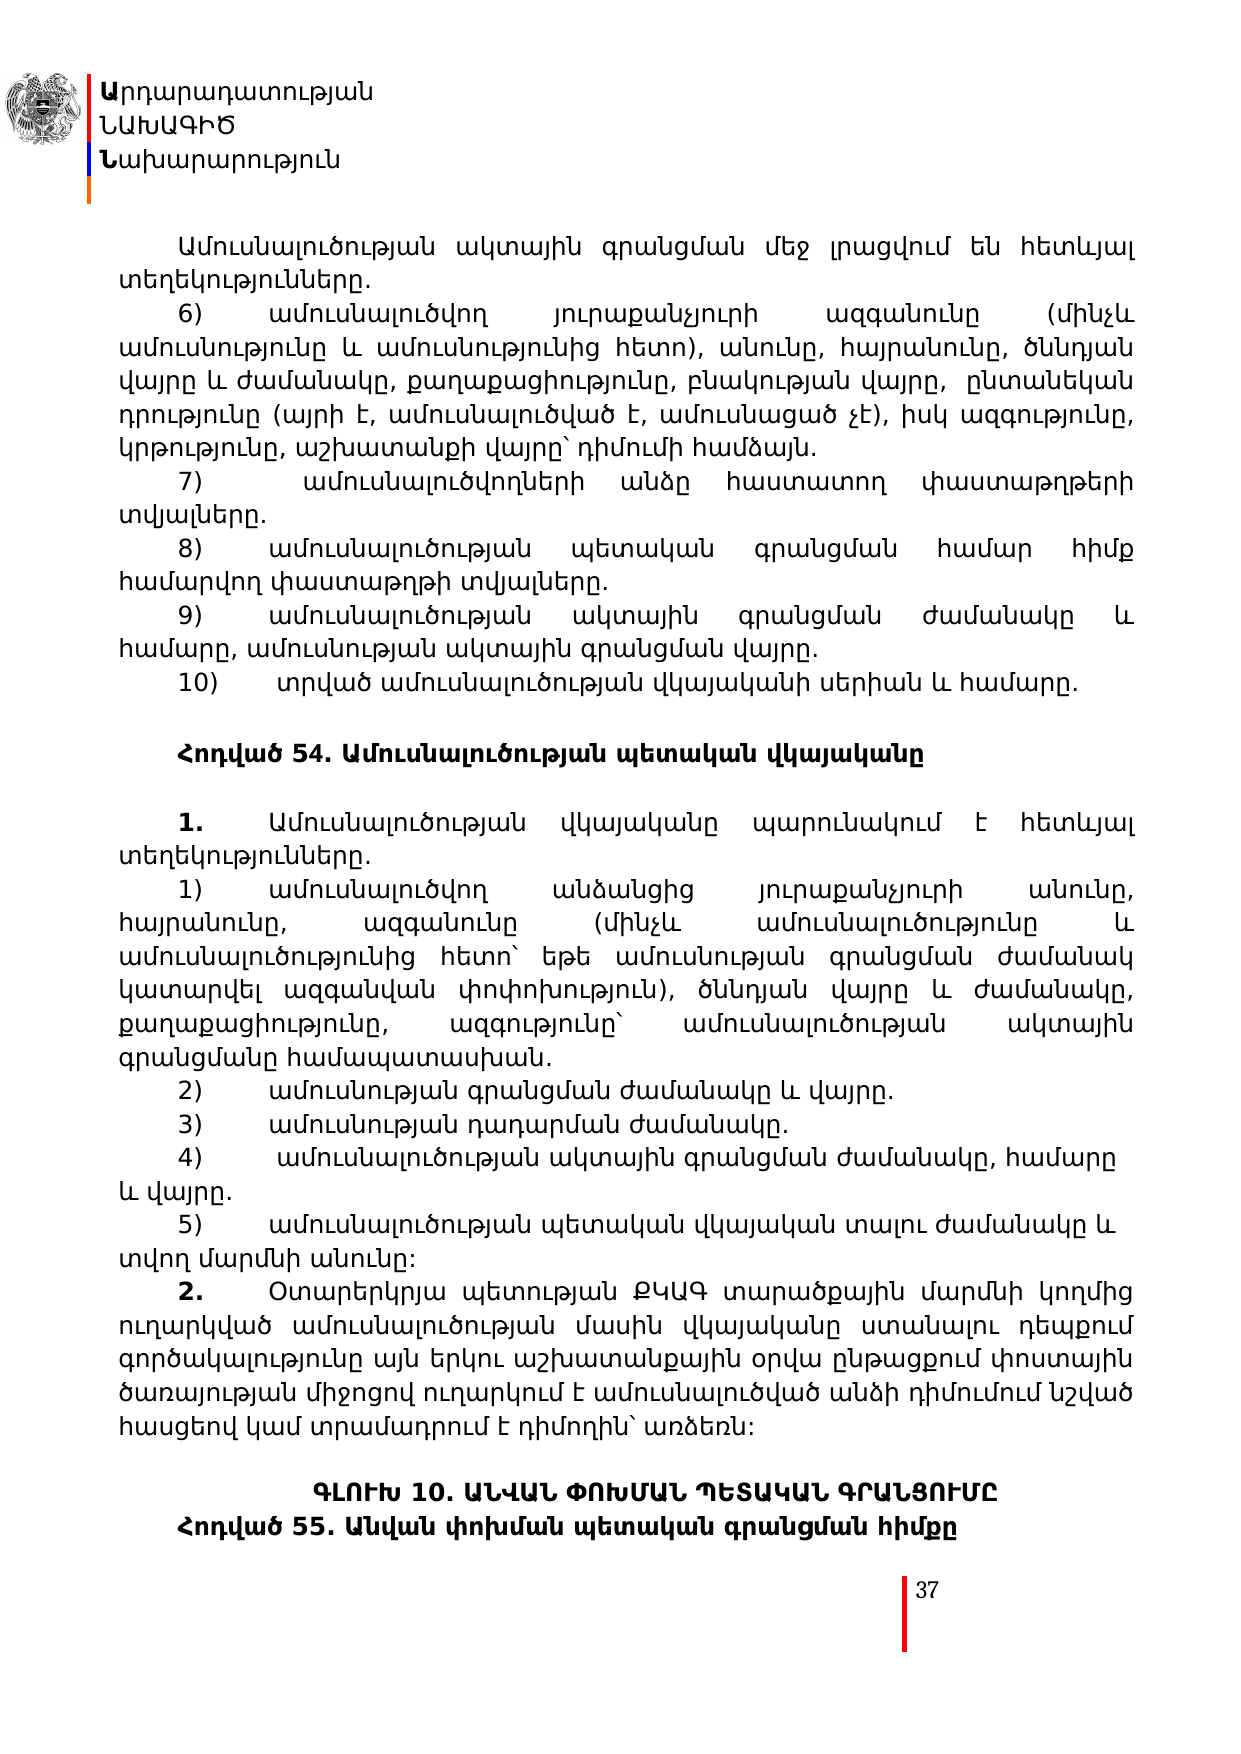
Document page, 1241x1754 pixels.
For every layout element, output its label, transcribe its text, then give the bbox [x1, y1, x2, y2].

list ամուսնության դադարման ժամանակը. [118, 1110, 1134, 1139]
list ամուսնալուծվողների անձը հաստատող փաստաթղթերի տվյալները. [118, 467, 1134, 529]
list ամուսնալուծվող յուրաքանչյուրի ազգանունը (մինչև ամուսնությունը և ամուսնությունից հետո), անունը, հայրանունը, ծննդյան վայրը և ժամանակը, քաղաքացիությունը, բնակության վայրը, ընտանեկան դրությունը (այրի է, ամուսնալուծված է, ամուսնացած չէ), իսկ ազգությունը, կրթությունը, աշխատանքի վայրը՝ դիմումի համձայն. [118, 299, 1134, 462]
list ամուսնության գրանցման ժամանակը և վայրը. [118, 1076, 1134, 1105]
list Հոդված 55. Անվան փոխման պետական գրանցման հիմքը [118, 1512, 1134, 1541]
text Հոդված 54. Ամուսնալուծության պետական վկայականը [118, 735, 1134, 769]
text Ամուսնալուծության ակտային գրանցման մեջ լրացվում են հետևյալ տեղեկությունները. [118, 232, 1134, 295]
list Օտարերկրյա պետության ՔԿԱԳ տարածքային մարմնի կողմից ուղարկված ամուսնալուծության մասին վկայականը ստանալու դեպքում գործակալությունը այն երկու աշխատանքային օրվա ընթացքում փոստային ծառայության միջոցով ուղարկում է ամուսնալուծված անձի դիմումում նշված հասցեով կամ տրամադրում է դիմողին՝ առձեռն: [118, 1277, 1134, 1441]
list ամուսնալուծության ակտային գրանցման ժամանակը, համարը և վայրը. [118, 1143, 1134, 1206]
list ամուսնալուծվող անձանցից յուրաքանչյուրի անունը, հայրանունը, ազգանունը (մինչև ամուսնալուծությունը և ամուսնալուծությունից հետո՝ եթե ամուսնության գրանցման ժամանակ կատարվել ազգանվան փոփոխություն), ծննդյան վայրը և ժամանակը, քաղաքացիությունը, ազգությունը՝ ամուսնալուծության ակտային գրանցմանը համապատասխան. [118, 875, 1134, 1072]
text ԳԼՈՒԽ 10. ԱՆՎԱՆ ՓՈԽՄԱՆ ՊԵՏԱԿԱՆ ԳՐԱՆՑՈՒՄԸ [118, 1478, 1134, 1507]
list ամուսնալուծության ակտային գրանցման ժամանակը և համարը, ամուսնության ակտային գրանցման վայրը. [118, 601, 1134, 664]
list ամուսնալուծության պետական գրանցման համար հիմք համարվող փաստաթղթի տվյալները. [118, 534, 1134, 597]
list ամուսնալուծության պետական վկայական տալու ժամանակը և տվող մարմնի անունը: [118, 1210, 1134, 1273]
list Ամուսնալուծության վկայականը պարունակում է հետևյալ տեղեկությունները. [118, 808, 1134, 871]
picture [5, 72, 81, 145]
list տրված ամուսնալուծության վկայականի սերիան և համարը. [118, 668, 1134, 697]
